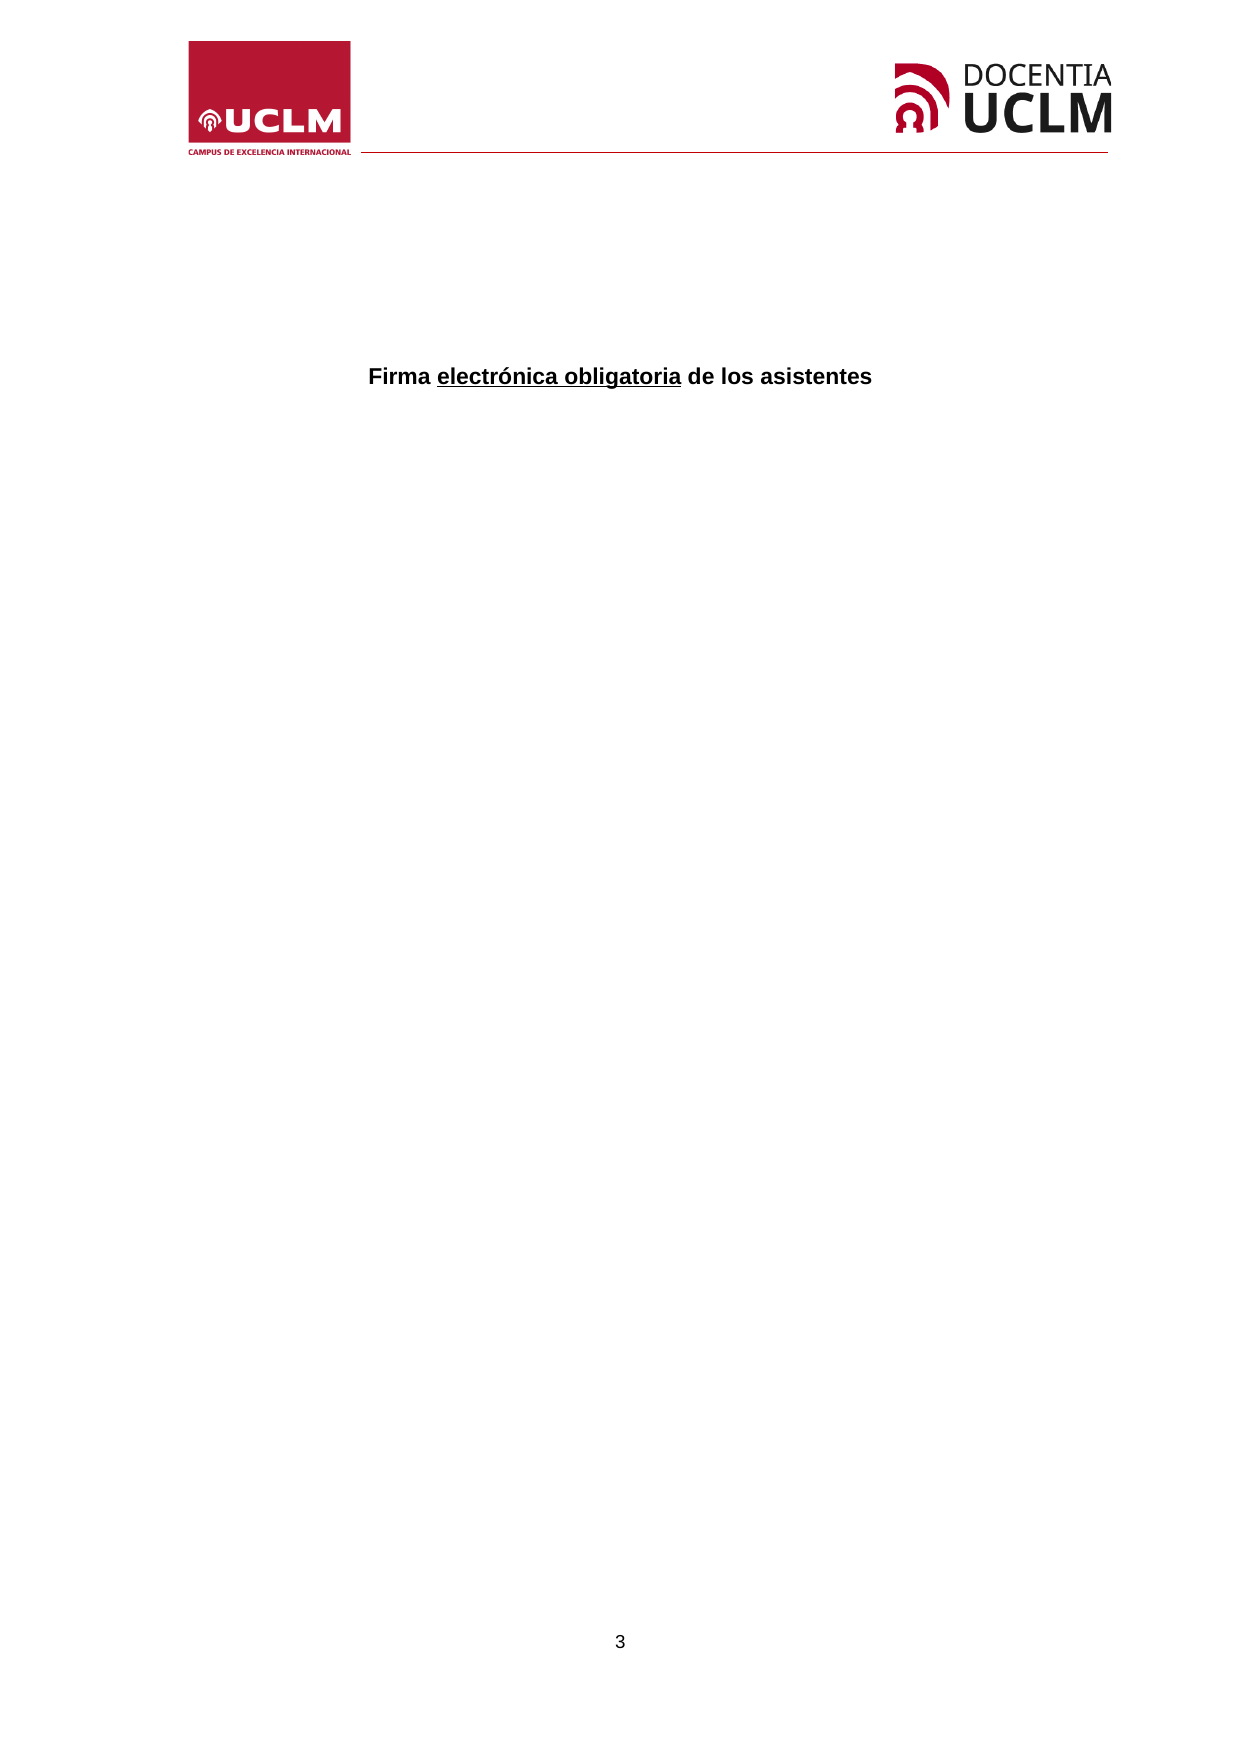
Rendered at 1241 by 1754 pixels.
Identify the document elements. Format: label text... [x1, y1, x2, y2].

picture [188, 41, 351, 155]
picture [894, 63, 1112, 133]
text Firma electrónica obligatoria de los asistentes [177, 363, 1063, 389]
